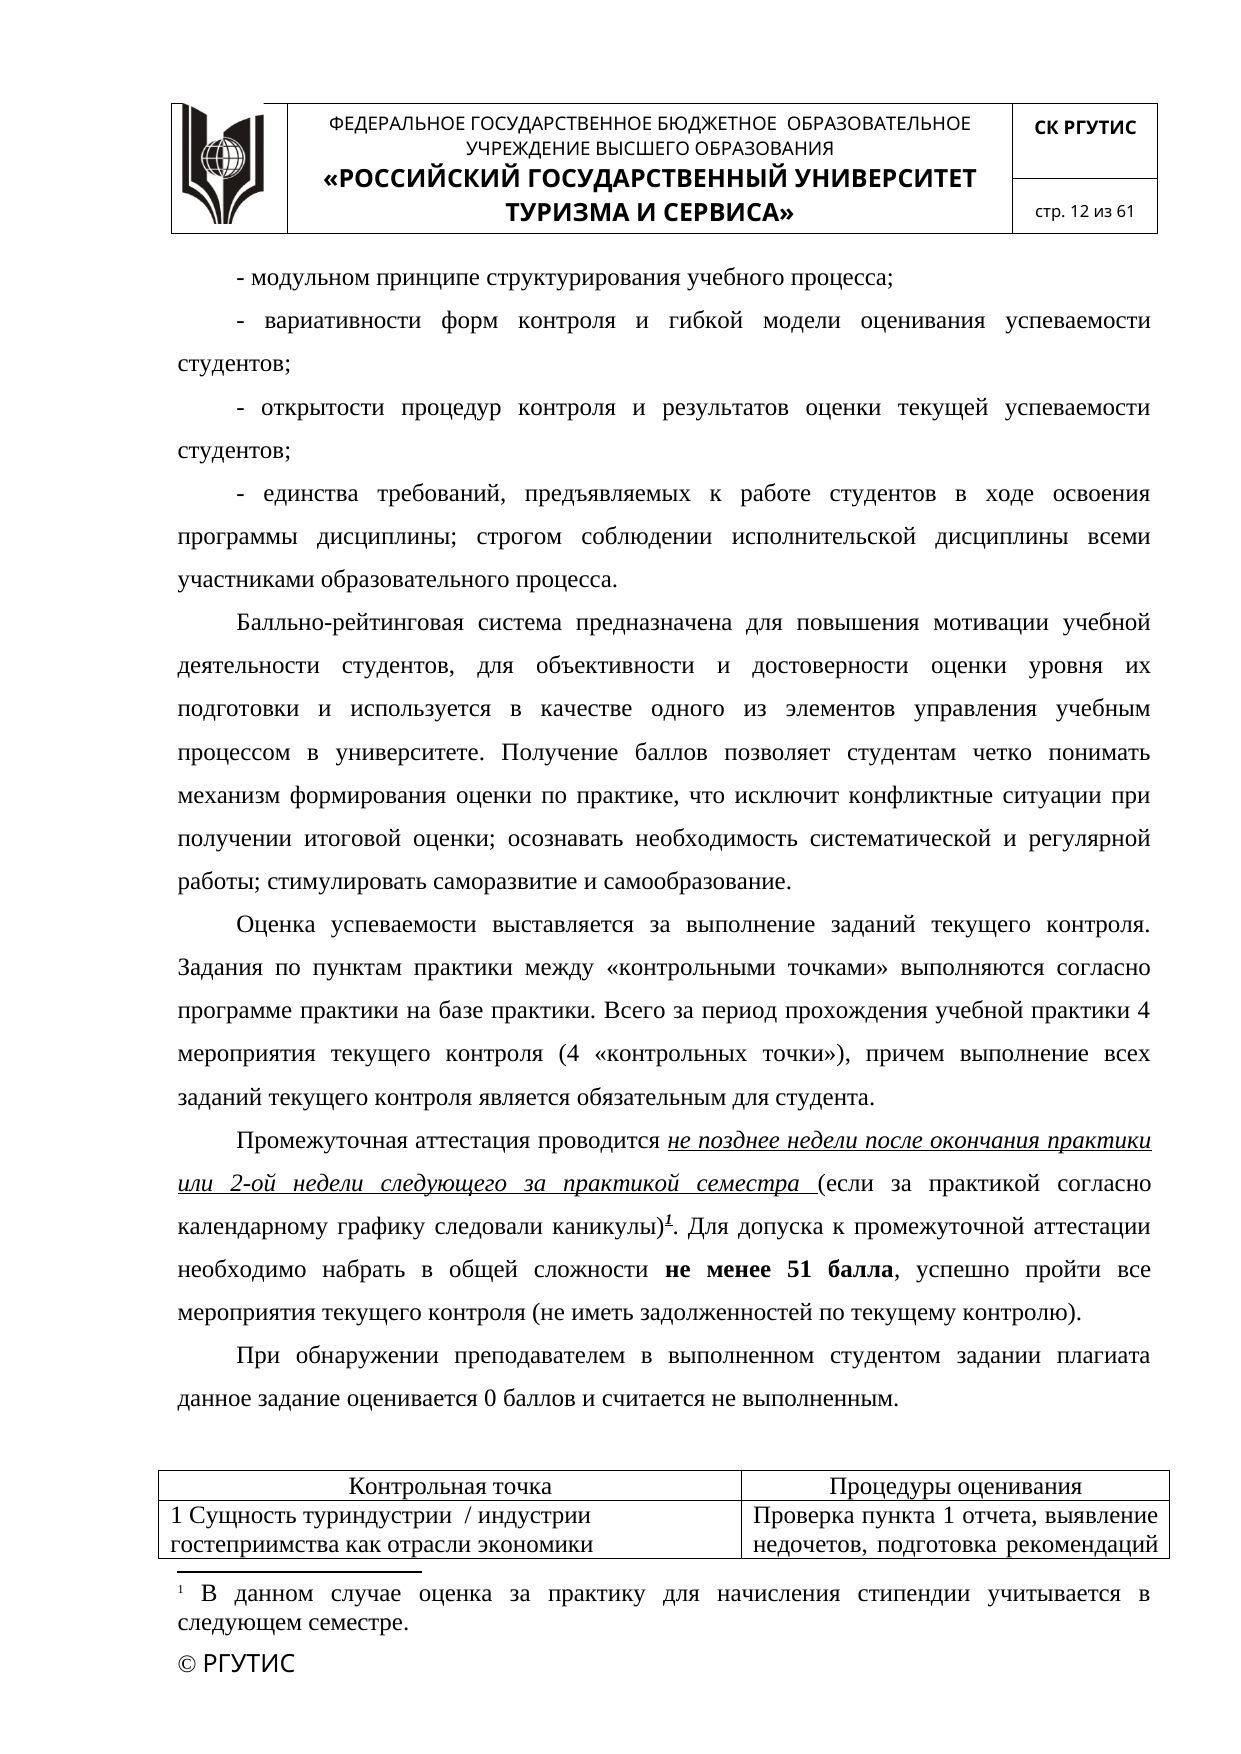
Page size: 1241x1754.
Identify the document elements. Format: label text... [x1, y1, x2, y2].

table_header Процедуры оценивания [742, 1471, 1169, 1499]
text Промежуточная аттестация проводится не позднее недели после окончания практики или 2-ой недели следующего за практикой семестра (если за практикой согласно календарному графику следовали каникулы). Для допуска к промежуточной аттестации необходимо набрать в общей сложности не менее 51 балла, успешно пройти все мероприятия текущего контроля (не иметь задолженностей по текущему контролю). [177, 1125, 1152, 1326]
table_header Контрольная точка [159, 1471, 741, 1499]
text Оценка успеваемости выставляется за выполнение заданий текущего контроля. Задания по пунктам практики между «контрольными точками» выполняются согласно программе практики на базе практики. Всего за период прохождения учебной практики 4 мероприятия текущего контроля (4 «контрольных точки»), причем выполнение всех заданий текущего контроля является обязательным для студента. [177, 909, 1152, 1110]
table_cell Проверка пункта 1 отчета, выявление недочетов, подготовка рекомендаций по их устранению [742, 1501, 1169, 1558]
picture [182, 103, 264, 224]
text - единства требований, предъявляемых к работе студентов в ходе освоения программы дисциплины; строгом соблюдении исполнительской дисциплины всеми участниками образовательного процесса. [177, 478, 1152, 593]
table_cell 1 Сущность туриндустрии / индустрии гостеприимства как отрасли экономики (пункт 1 отчета) [159, 1501, 741, 1558]
text - модульном принципе структурирования учебного процесса; [177, 262, 1152, 291]
text При обнаружении преподавателем в выполненном студентом задании плагиата данное задание оценивается 0 баллов и считается не выполненным. [177, 1340, 1152, 1412]
text - открытости процедур контроля и результатов оценки текущей успеваемости студентов; [177, 392, 1152, 463]
text Балльно-рейтинговая система предназначена для повышения мотивации учебной деятельности студентов, для объективности и достоверности оценки уровня их подготовки и используется в качестве одного из элементов управления учебным процессом в университете. Получение баллов позволяет студентам четко понимать механизм формирования оценки по практике, что исключит конфликтные ситуации при получении итоговой оценки; осознавать необходимость систематической и регулярной работы; стимулировать саморазвитие и самообразование. [177, 607, 1152, 895]
text - вариативности форм контроля и гибкой модели оценивания успеваемости студентов; [177, 305, 1152, 377]
